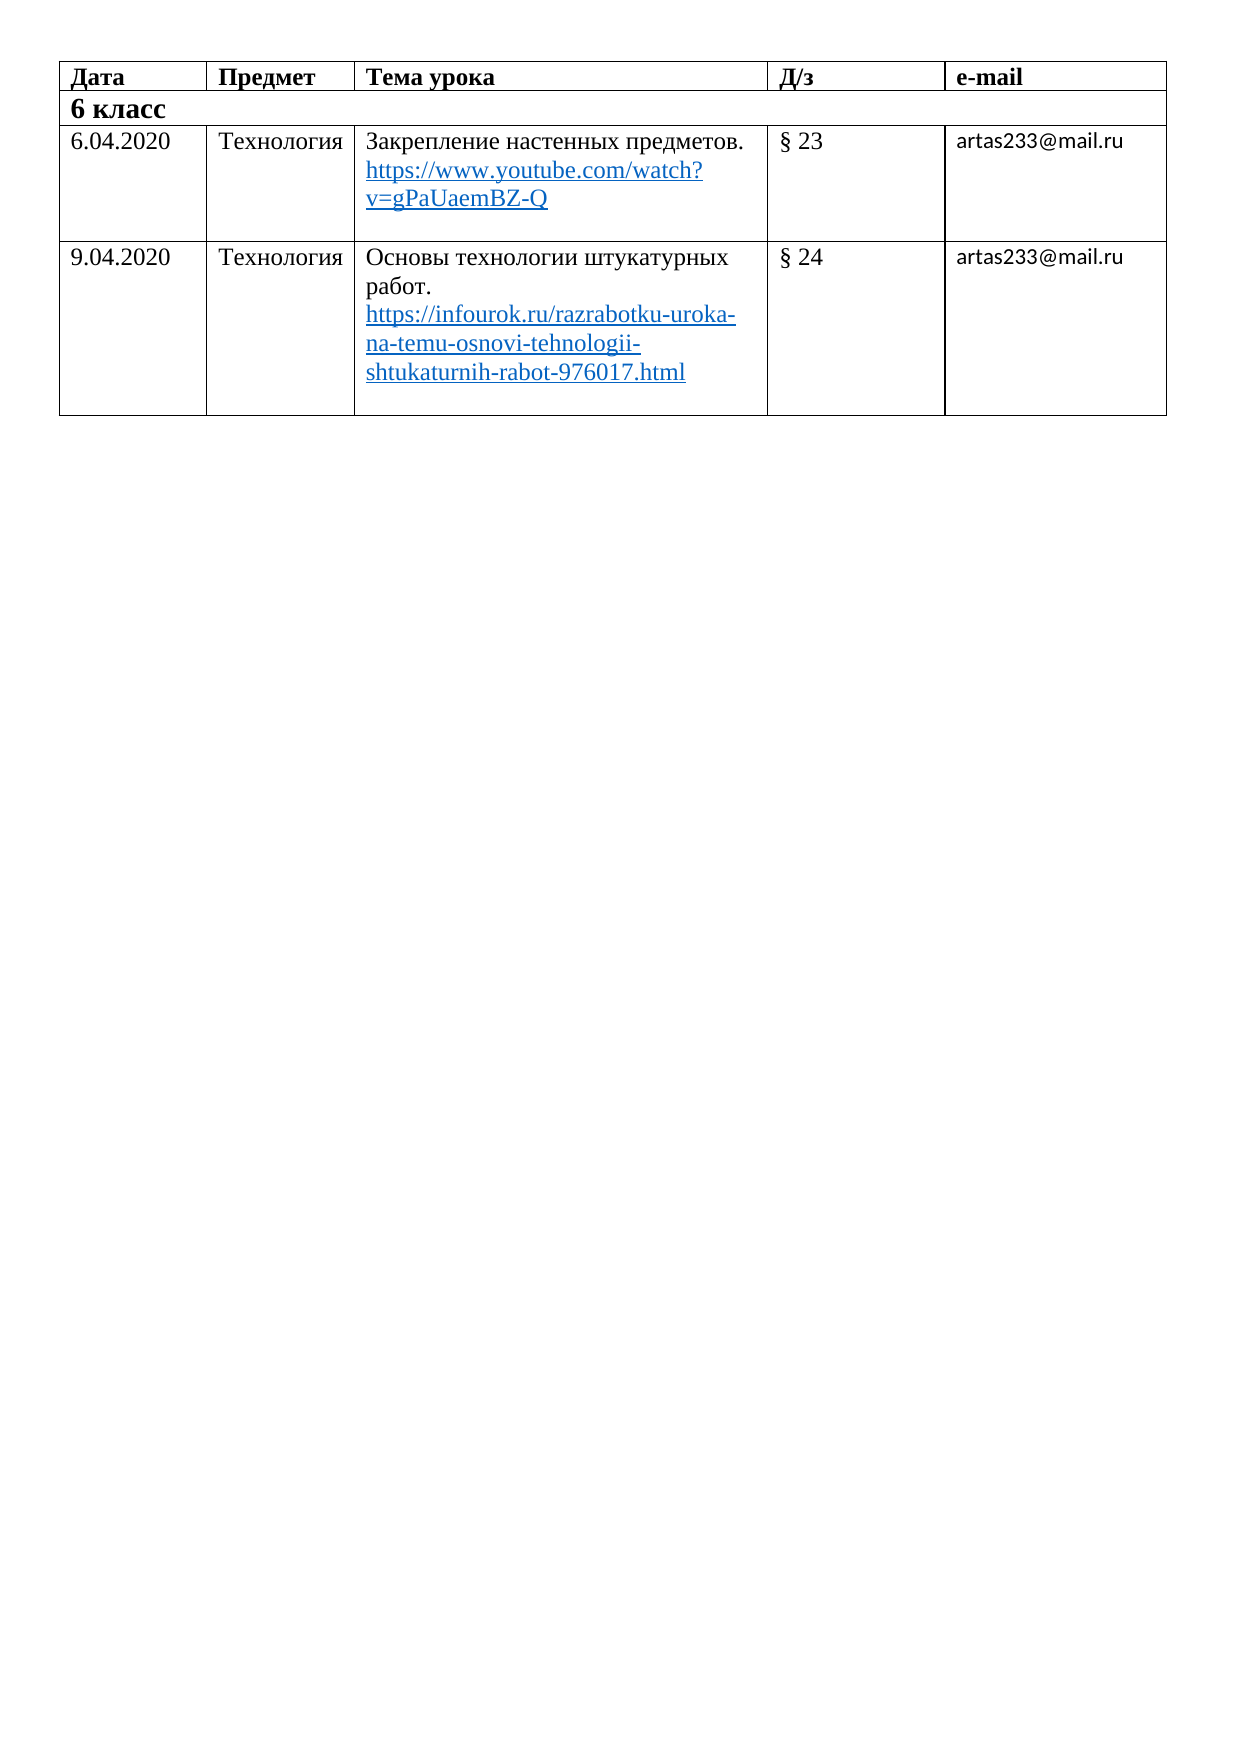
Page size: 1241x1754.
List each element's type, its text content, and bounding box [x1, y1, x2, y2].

table_cell § 24 [768, 242, 944, 414]
table_cell 6 класс [60, 91, 1166, 125]
table_cell artas233@mail.ru [946, 242, 1166, 414]
table_cell 6.04.2020 [60, 126, 206, 241]
table_cell 9.04.2020 [60, 242, 206, 414]
table_header Тема урока [355, 62, 767, 90]
table_cell Технология [207, 126, 354, 241]
table_header Предмет [207, 62, 354, 90]
table_cell § 23 [768, 126, 944, 241]
table_cell Технология [207, 242, 354, 414]
table_header Д/з [768, 62, 944, 90]
table_header Дата [60, 62, 206, 90]
table_cell Основы технологии штукатурных работ. https://infourok.ru/razrabotku-uroka-na-temu-osnovi-tehnologii-shtukaturnih-rabot-976017.html [355, 242, 767, 414]
table_cell Закрепление настенных предметов. https://www.youtube.com/watch?v=gPaUaemBZ-Q [355, 126, 767, 241]
table_header e-mail [946, 62, 1166, 90]
table_cell artas233@mail.ru [946, 126, 1166, 241]
